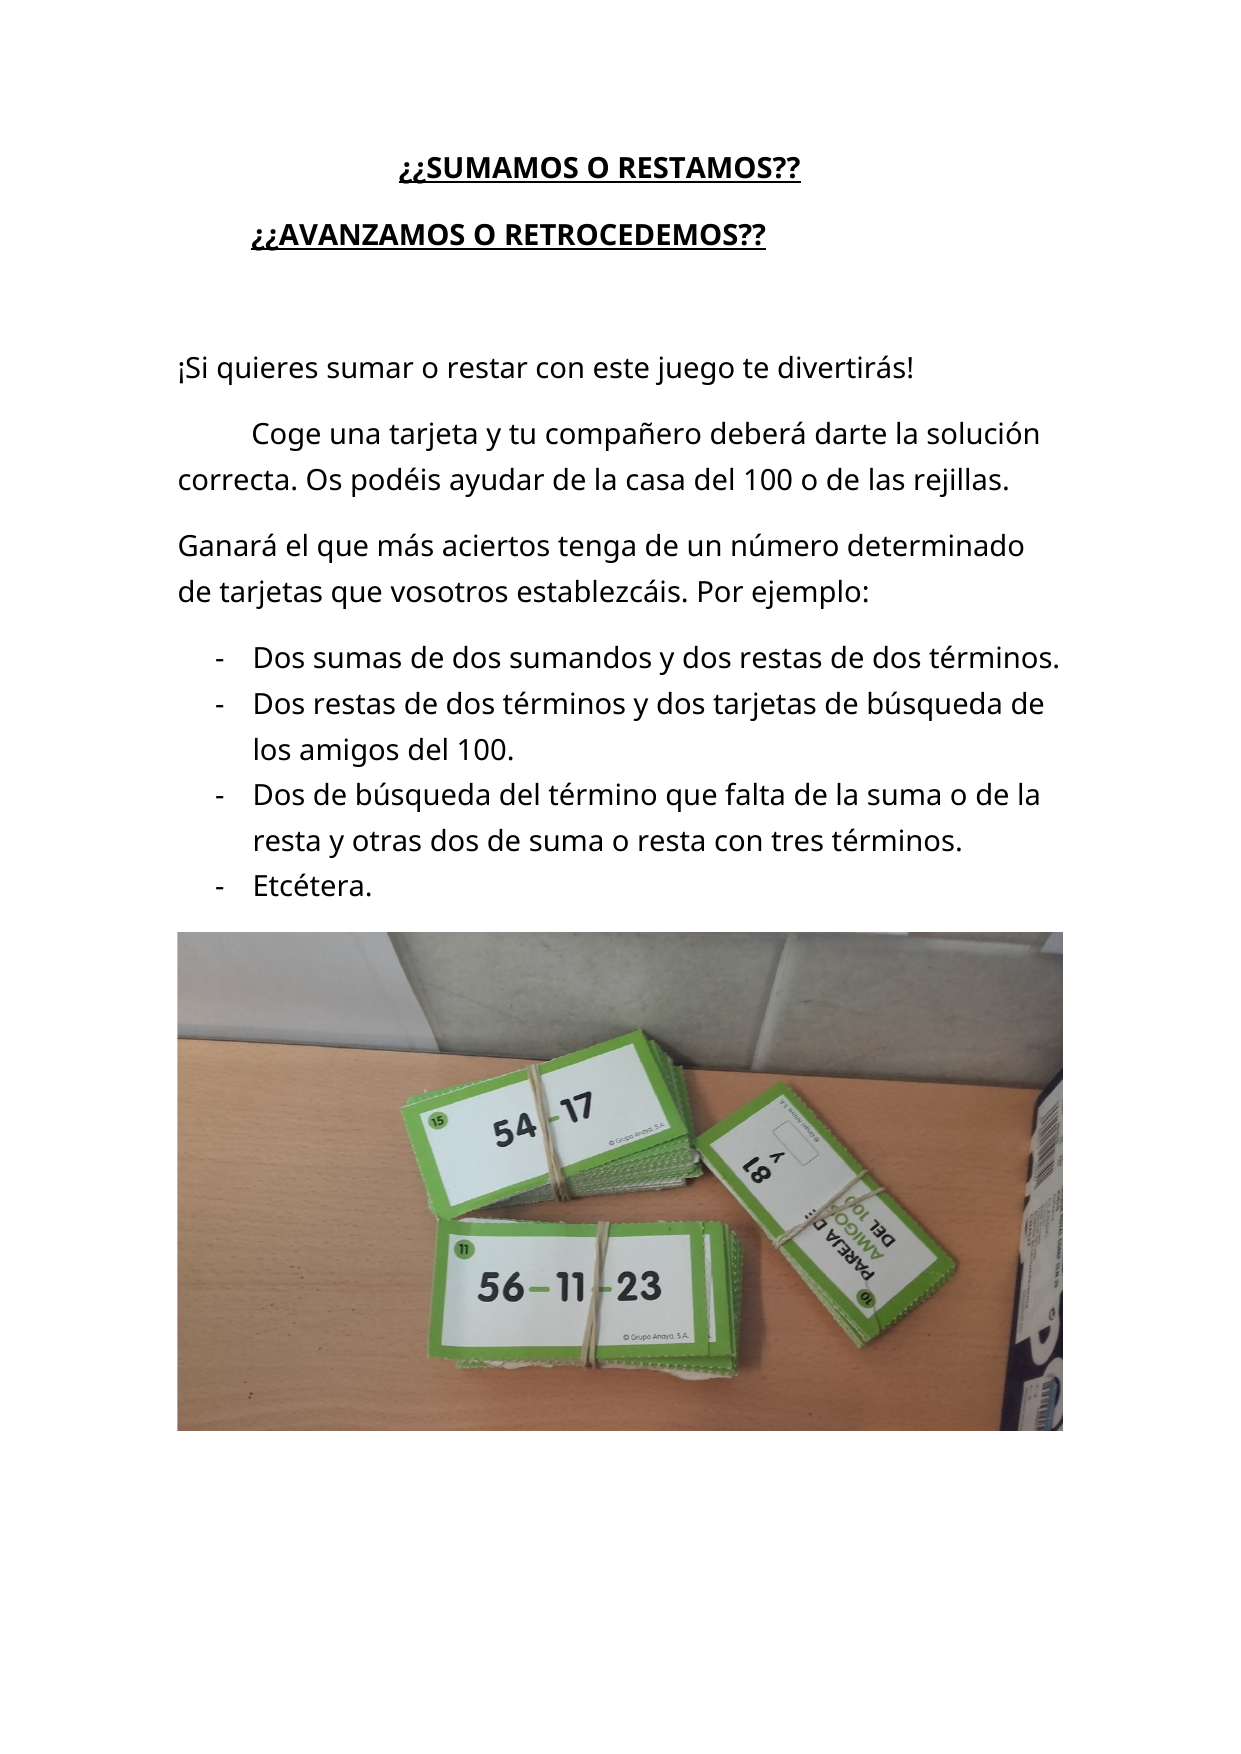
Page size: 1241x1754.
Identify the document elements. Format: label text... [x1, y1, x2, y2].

text Ganará el que más aciertos tenga de un número determinado de tarjetas que vosotros establezcáis. Por ejemplo: [177, 526, 1063, 611]
text ¡Si quieres sumar o restar con este juego te divertirás! [177, 347, 1063, 387]
list Dos de búsqueda del término que falta de la suma o de la resta y otras dos de suma o resta con tres términos. [215, 774, 1063, 860]
list Etcétera. [215, 866, 1063, 905]
list Dos sumas de dos sumandos y dos restas de dos términos. [215, 638, 1063, 677]
text ¿¿AVANZAMOS O RETROCEDEMOS?? [177, 214, 1063, 254]
list Dos restas de dos términos y dos tarjetas de búsqueda de los amigos del 100. [215, 683, 1063, 768]
text Coge una tarjeta y tu compañero deberá darte la solución correcta. Os podéis ayudar de la casa del 100 o de las rejillas. [177, 413, 1063, 499]
text ¿¿SUMAMOS O RESTAMOS?? [325, 148, 1063, 187]
picture [177, 932, 1063, 1431]
